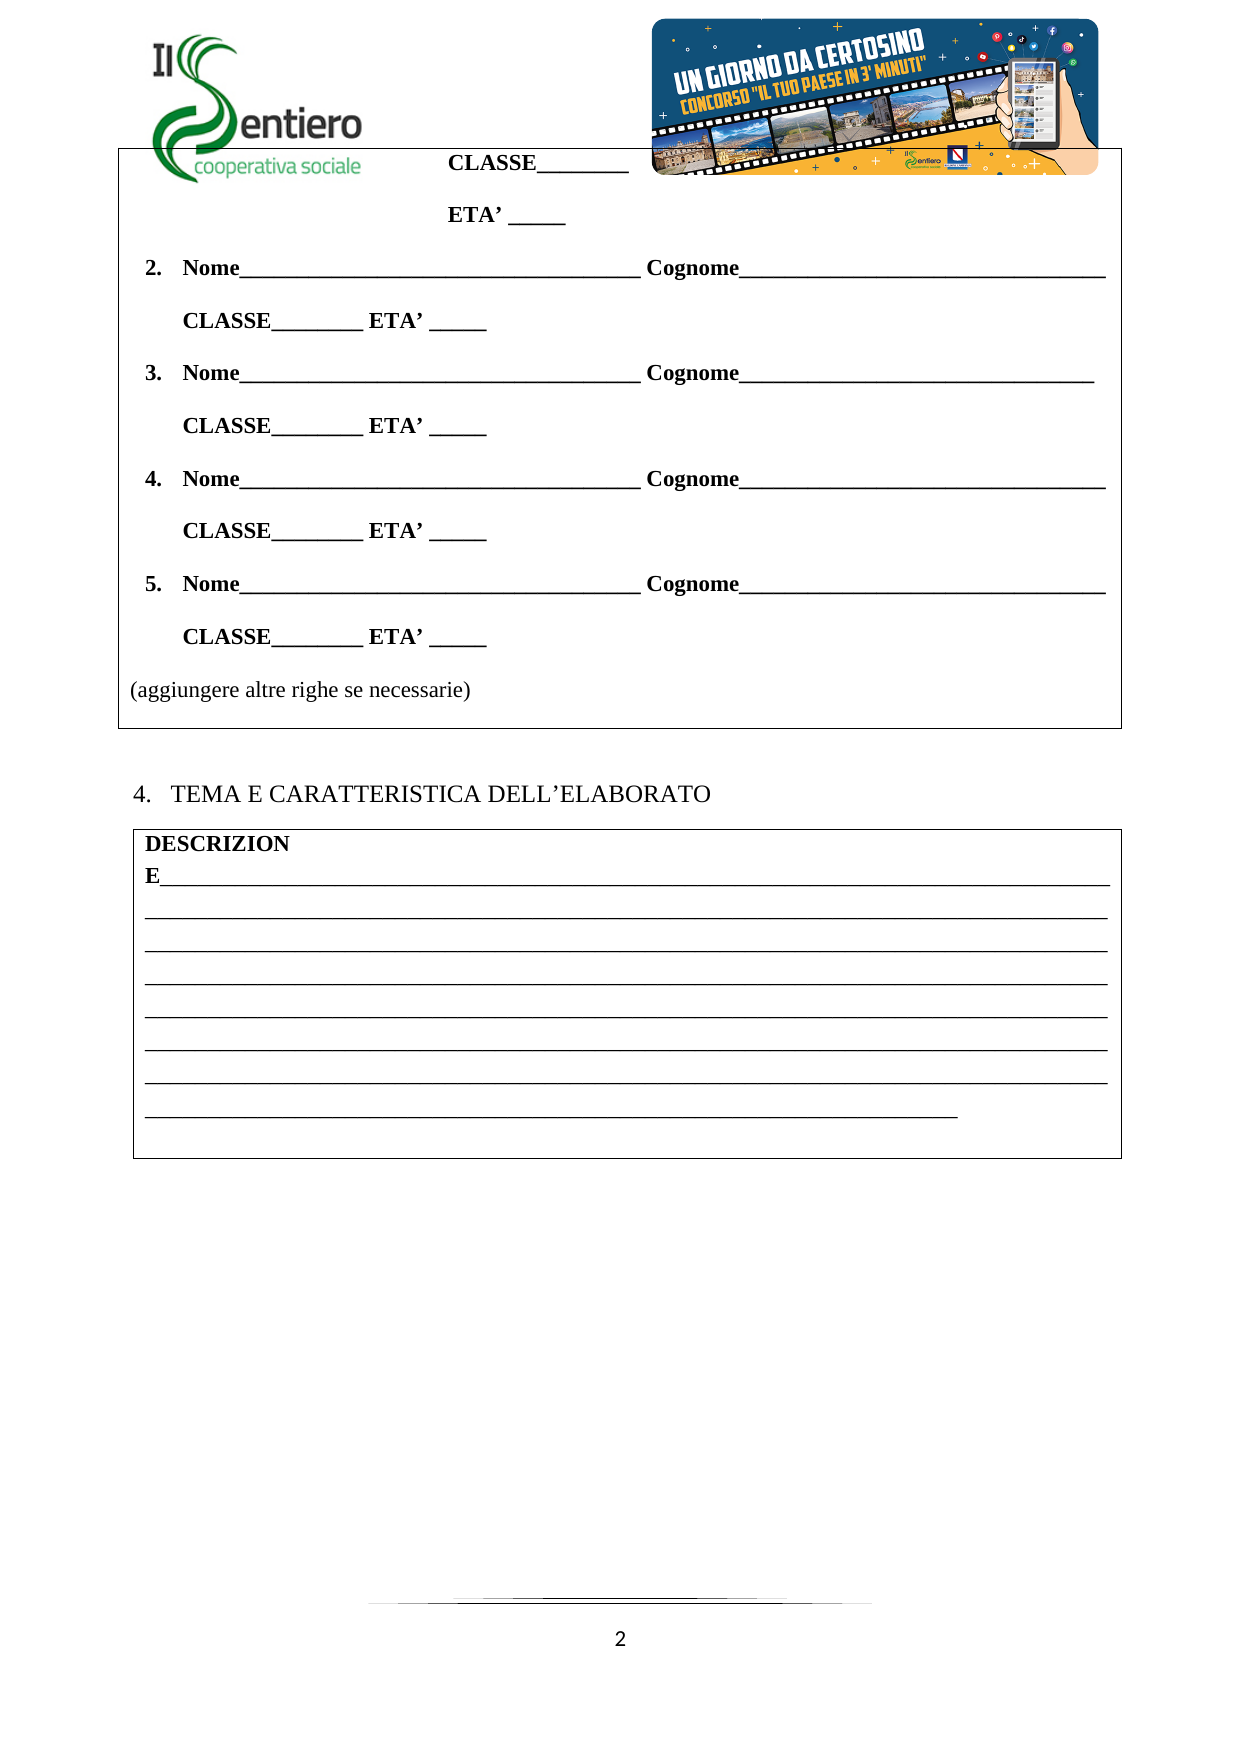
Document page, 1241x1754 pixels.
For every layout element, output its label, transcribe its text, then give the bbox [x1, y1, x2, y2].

picture [145, 28, 372, 148]
picture [651, 18, 1099, 148]
list TEMA E CARATTERISTICA DELL’ELABORATO [133, 779, 1122, 808]
table_header DESCRIZIONE___________________________________________________________________________________________________________________________________________________________________________________________________________________________________________________________________________________________________________________________________________________________________________________________________________________________________________________________________________________________________________________________________________________________________________________________________________________________ [134, 830, 1121, 1158]
